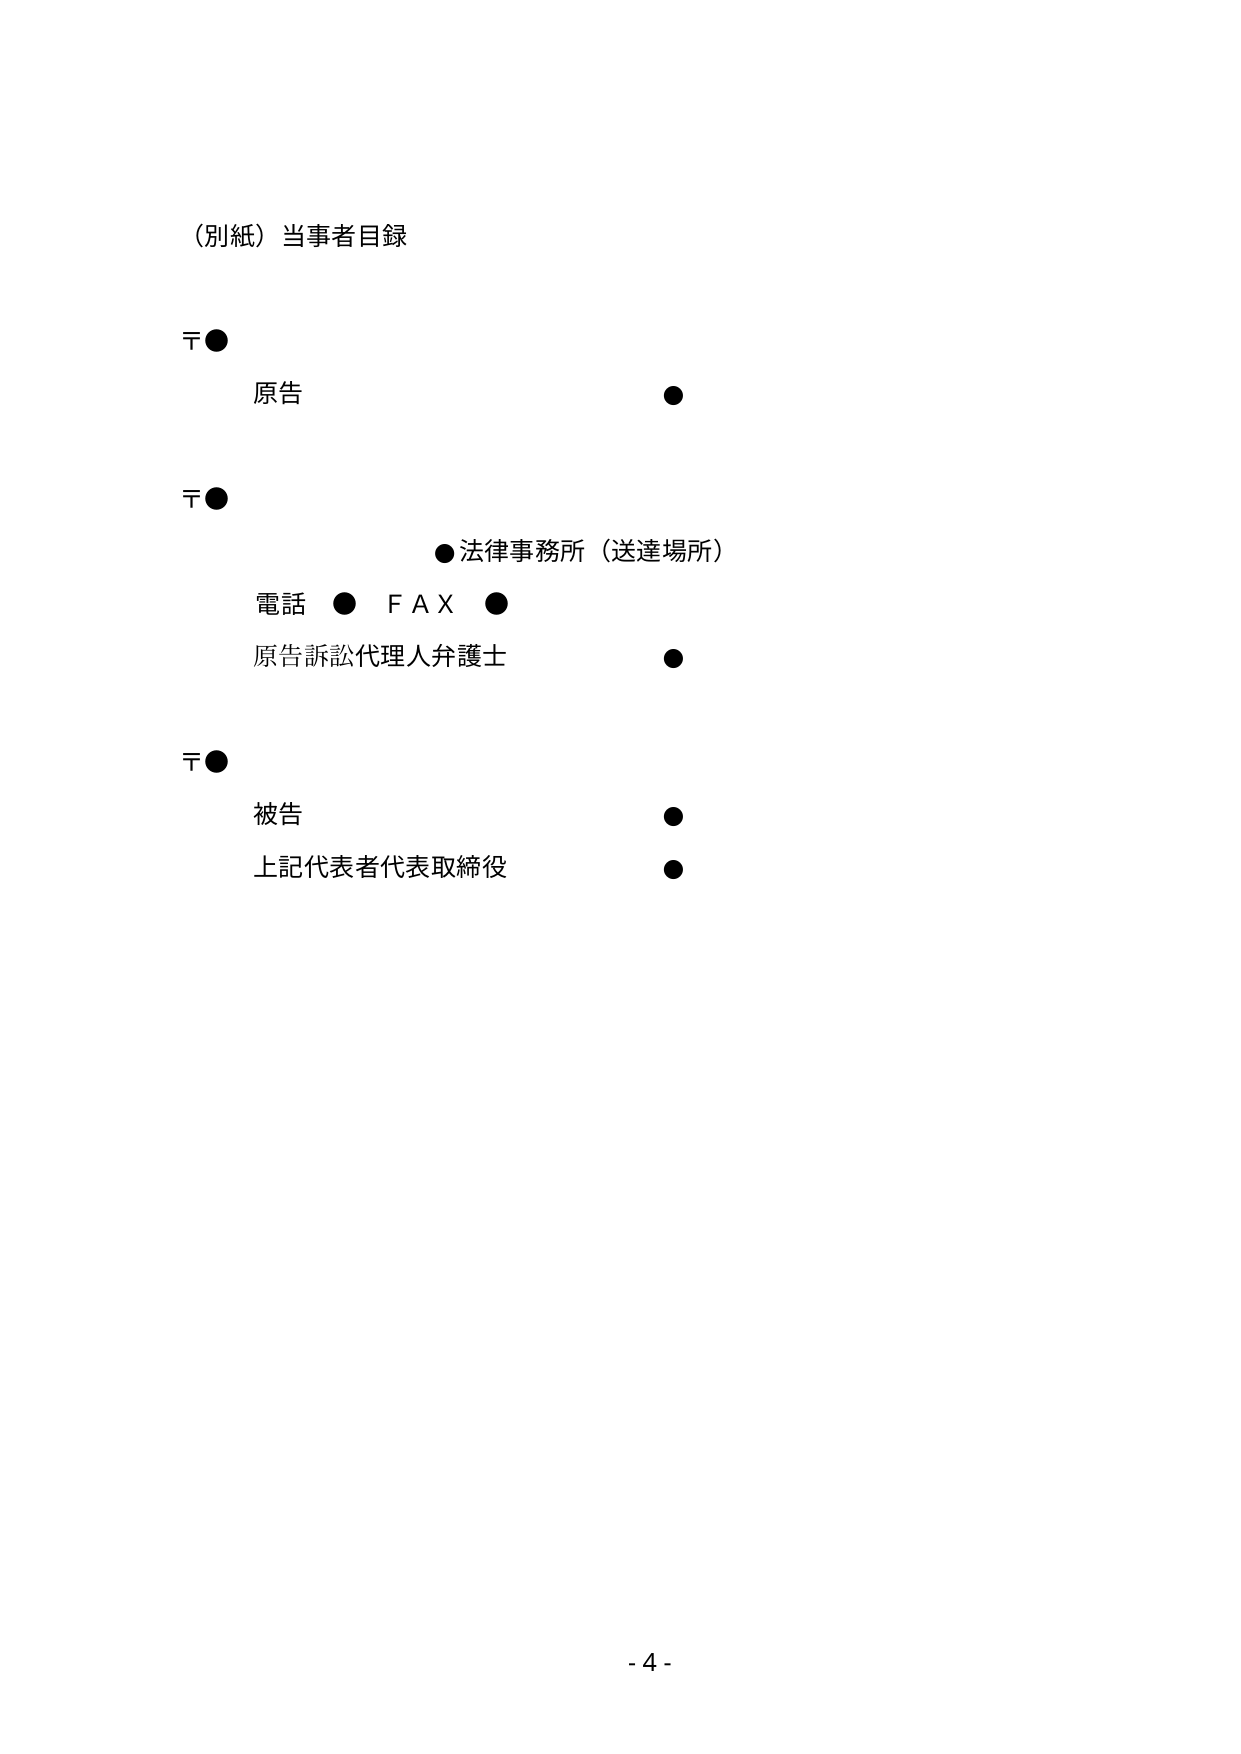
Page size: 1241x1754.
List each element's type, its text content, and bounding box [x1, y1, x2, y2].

text 電話 ● ＦＡＸ ● [179, 576, 1120, 629]
text （別紙）当事者目録 [179, 208, 1120, 261]
text ●法律事務所（送達場所） [329, 523, 1120, 576]
text 〒● [179, 471, 1120, 523]
text 原告 ● [179, 366, 1120, 418]
text 〒● [179, 313, 1120, 366]
text 上記代表者代表取締役 ● [179, 839, 1120, 892]
text 原告訴訟代理人弁護士 ● [179, 629, 1120, 681]
text 被告 ● [179, 787, 1120, 839]
text 〒● [179, 734, 1120, 787]
